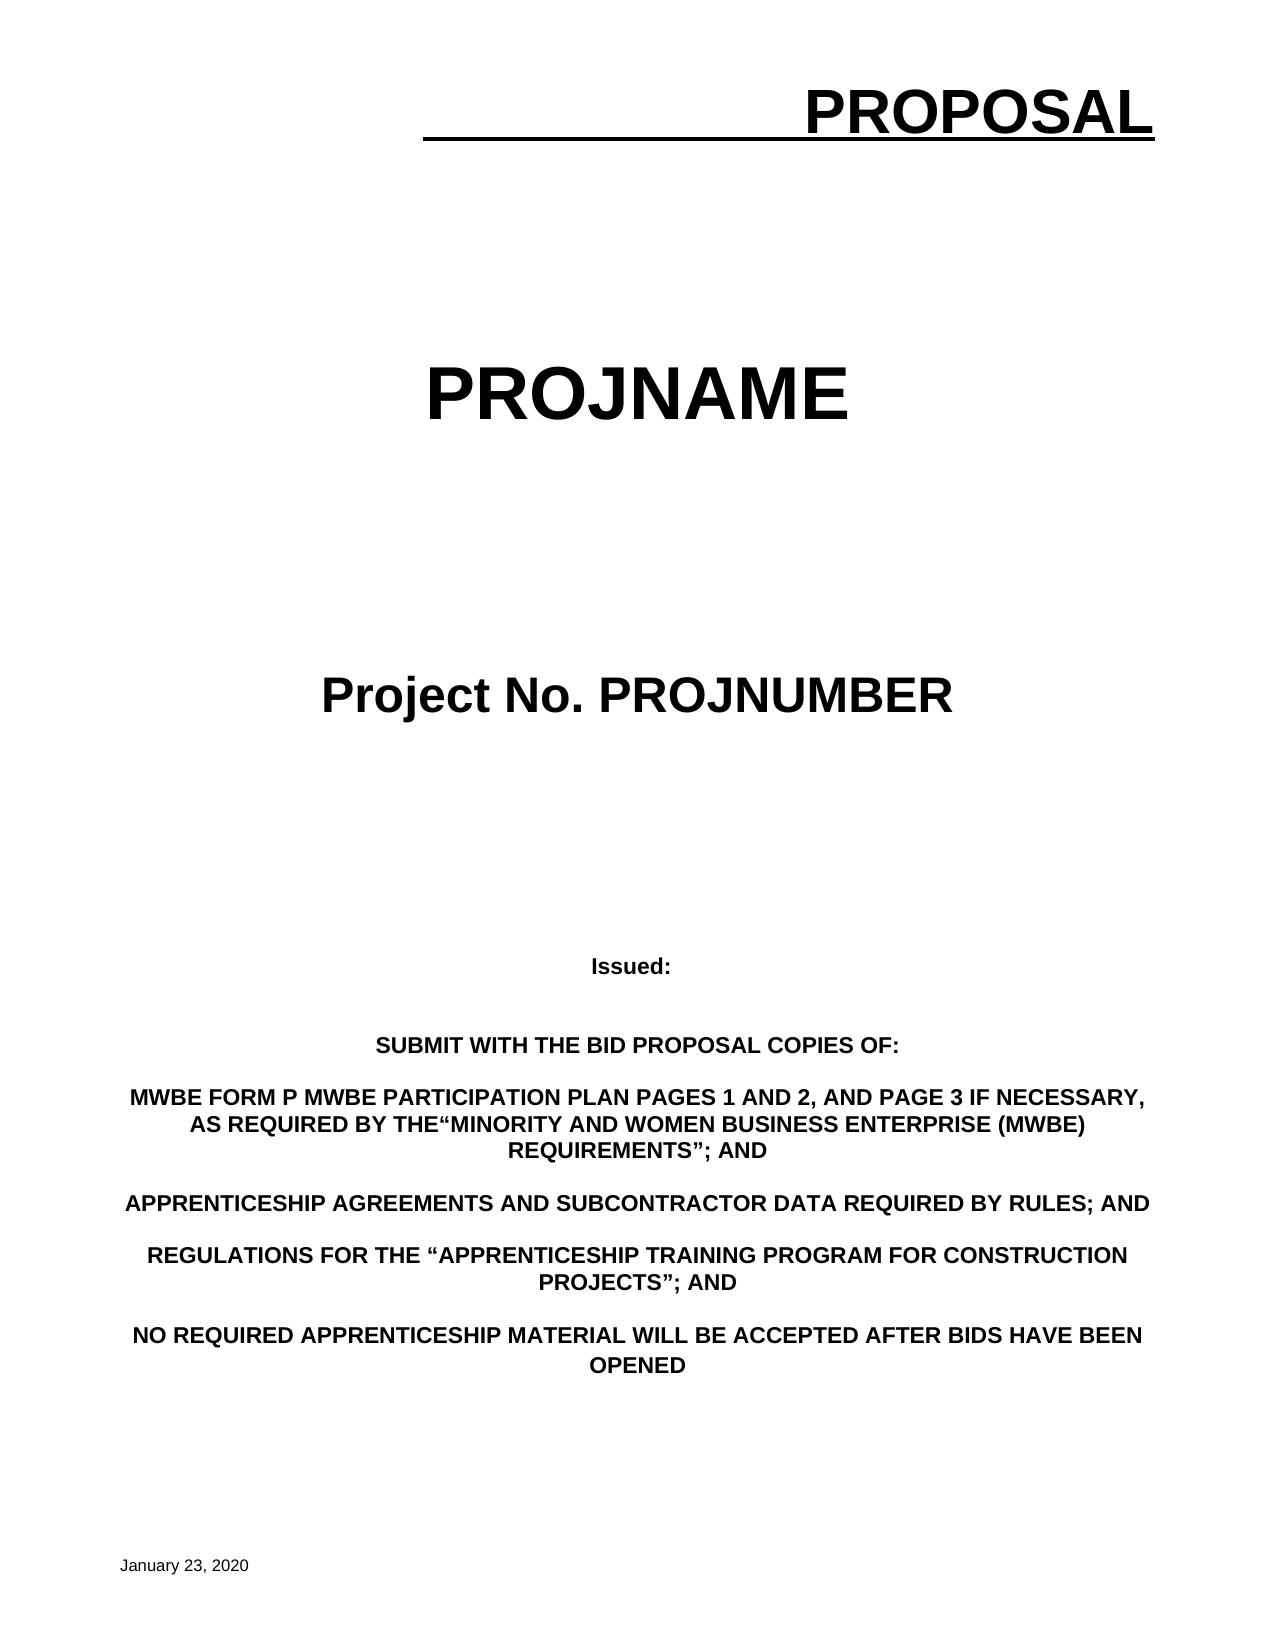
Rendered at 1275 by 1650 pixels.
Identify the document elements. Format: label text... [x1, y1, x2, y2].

text SUBMIT WITH THE BID PROPOSAL COPIES OF: [120, 1032, 1155, 1058]
text Project No. PROJNUMBER [120, 665, 1155, 723]
text APPRENTICESHIP AGREEMENTS AND SUBCONTRACTOR DATA REQUIRED BY RULES; AND [120, 1190, 1155, 1216]
text NO REQUIRED APPRENTICESHIP MATERIAL WILL BE ACCEPTED AFTER BIDS HAVE BEEN OPENED [120, 1322, 1155, 1378]
text PROPOSAL [120, 75, 1155, 147]
text PROJNAME [120, 349, 1155, 435]
text REGULATIONS FOR THE “APPRENTICESHIP TRAINING PROGRAM FOR CONSTRUCTION PROJECTS”; AND [120, 1242, 1155, 1295]
text MWBE FORM P MWBE PARTICIPATION PLAN PAGES 1 AND 2, AND PAGE 3 IF NECESSARY, AS REQUIRED BY THE“MINORITY AND WOMEN BUSINESS ENTERPRISE (MWBE) REQUIREMENTS”; AND [120, 1084, 1155, 1163]
text Issued: [120, 953, 1155, 979]
